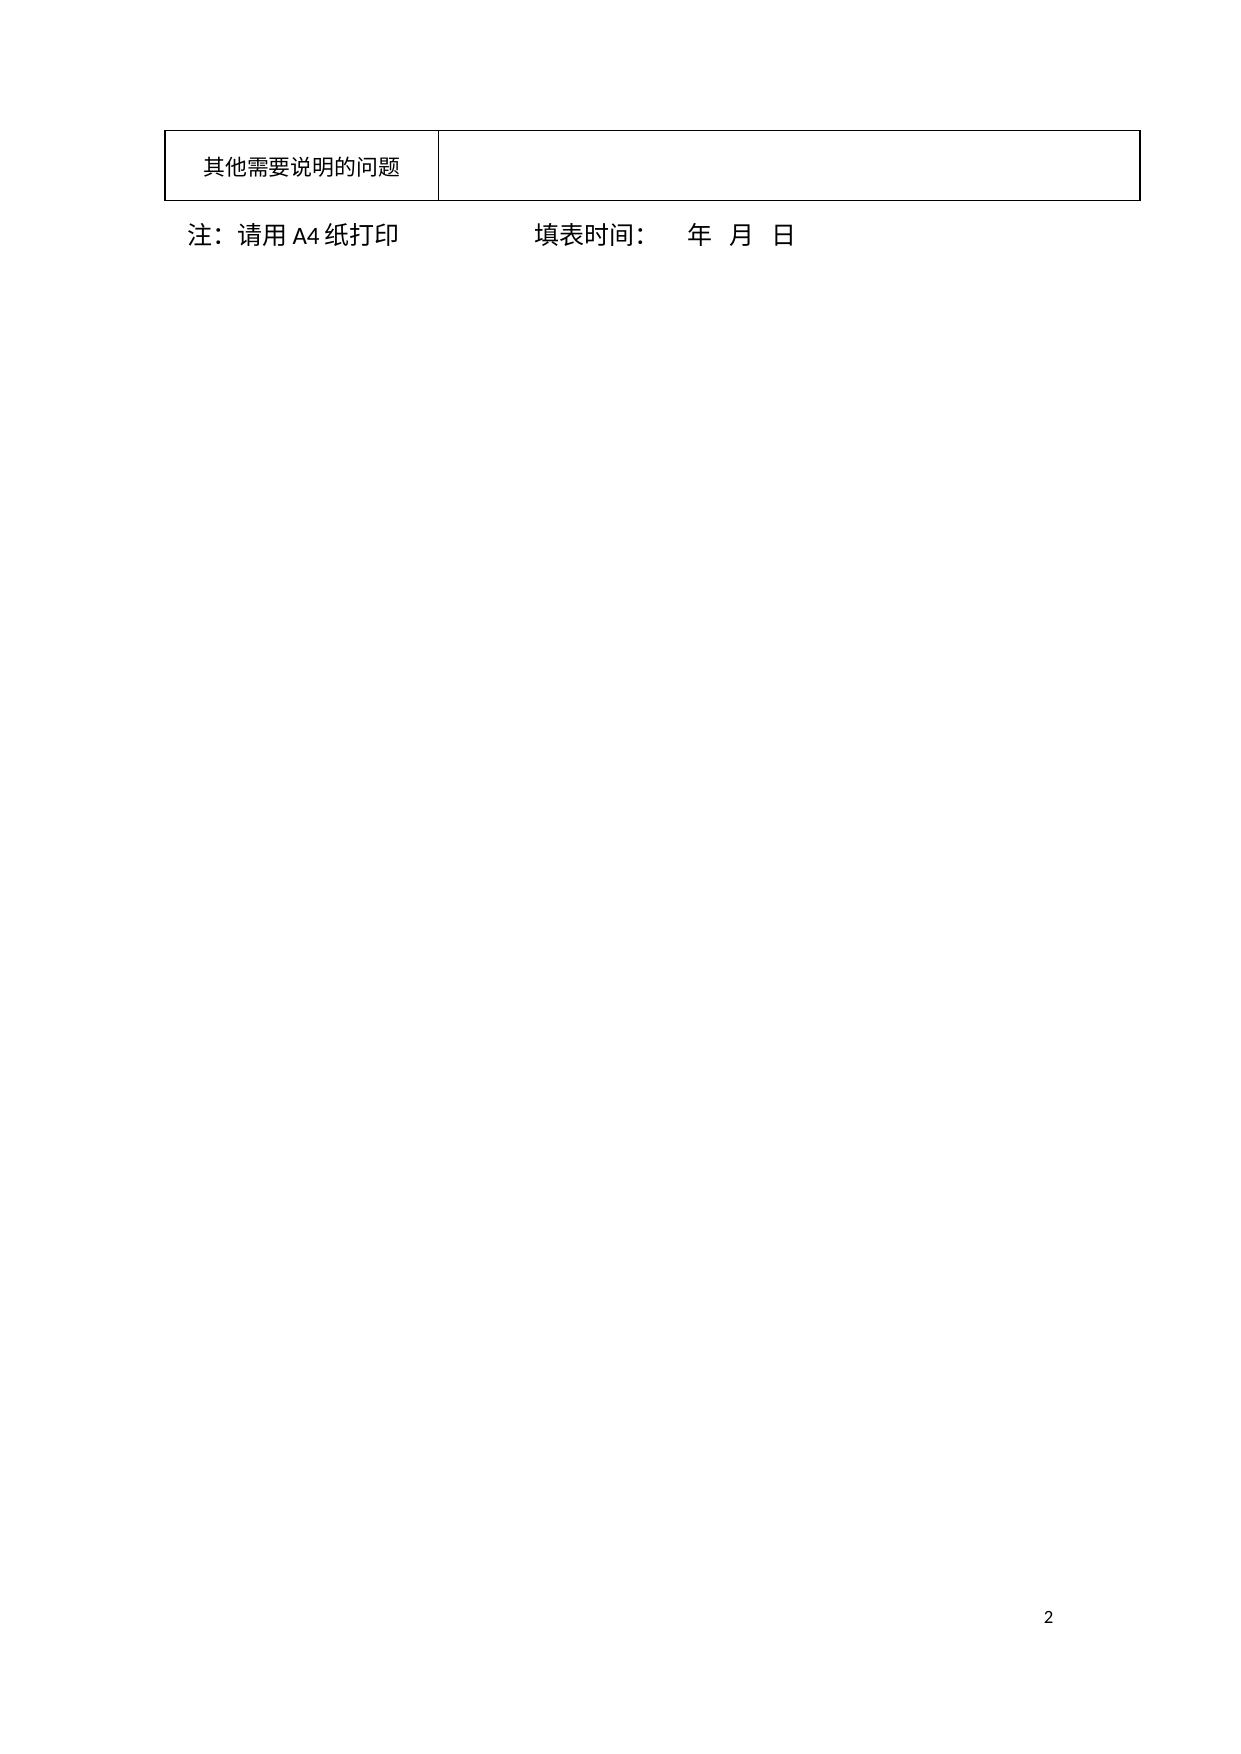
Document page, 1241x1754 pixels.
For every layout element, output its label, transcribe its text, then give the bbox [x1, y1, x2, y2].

table_cell 其他需要说明的问题 [166, 131, 438, 200]
table_cell [439, 131, 1139, 200]
text 注：请用A4纸打印 填表时间： 年 月 日 [187, 201, 1053, 266]
